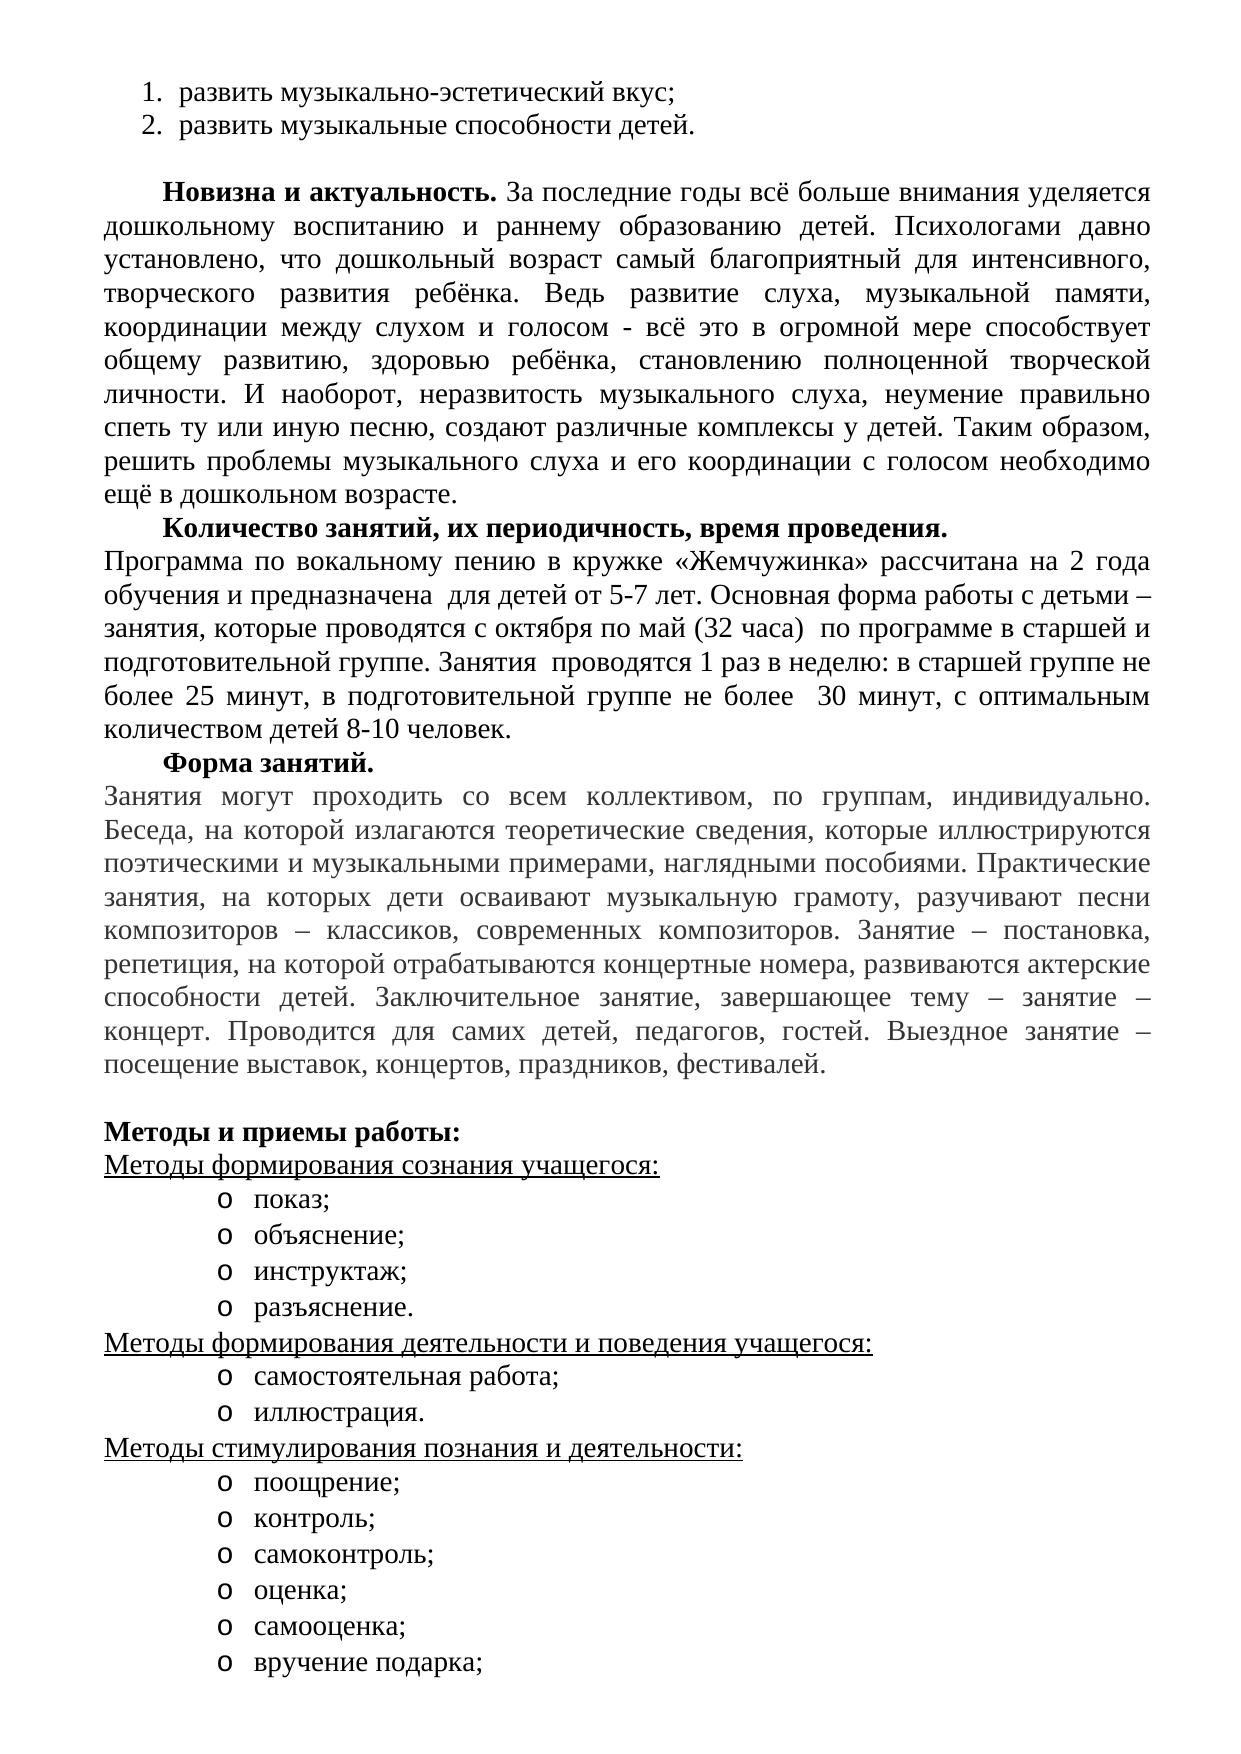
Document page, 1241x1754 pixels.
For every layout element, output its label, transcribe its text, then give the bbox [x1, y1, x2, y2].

list показ; [216, 1181, 1152, 1217]
text Методы и приемы работы: [103, 1080, 1152, 1147]
list иллюстрация. [216, 1394, 1152, 1431]
text Количество занятий, их периодичность, время проведения. [103, 510, 1152, 543]
text Методы формирования сознания учащегося: [103, 1147, 1152, 1181]
list поощрение; [216, 1464, 1152, 1500]
list разъяснение. [216, 1289, 1152, 1325]
list контроль; [216, 1500, 1152, 1536]
text Программа по вокальному пению в кружке «Жемчужинка» рассчитана на 2 года обучения и предназначена для детей от 5-7 лет. Основная форма работы с детьми – занятия, которые проводятся с октября по май (32 часа) по программе в старшей и подготовительной группе. Занятия проводятся 1 раз в неделю: в старшей группе не более 25 минут, в подготовительной группе не более 30 минут, с оптимальным количеством детей 8-10 человек. [103, 543, 1152, 745]
text Занятия могут проходить со всем коллективом, по группам, индивидуально. Беседа, на которой излагаются теоретические сведения, которые иллюстрируются поэтическими и музыкальными примерами, наглядными пособиями. Практические занятия, на которых дети осваивают музыкальную грамоту, разучивают песни композиторов – классиков, современных композиторов. Занятие – постановка, репетиция, на которой отрабатываются концертные номера, развиваются актерские способности детей. Заключительное занятие, завершающее тему – занятие – концерт. Проводится для самих детей, педагогов, гостей. Выездное занятие – посещение выставок, концертов, праздников, фестивалей. [103, 778, 1152, 1080]
list развить музыкально-эстетический вкус; [141, 74, 1152, 107]
list оценка; [216, 1572, 1152, 1608]
list самостоятельная работа; [216, 1358, 1152, 1394]
list инструктаж; [216, 1253, 1152, 1289]
list самооценка; [216, 1608, 1152, 1644]
text Новизна и актуальность. За последние годы всё больше внимания уделяется дошкольному воспитанию и раннему образованию детей. Психологами давно установлено, что дошкольный возраст самый благоприятный для интенсивного, творческого развития ребёнка. Ведь развитие слуха, музыкальной памяти, координации между слухом и голосом - всё это в огромной мере способствует общему развитию, здоровью ребёнка, становлению полноценной творческой личности. И наоборот, неразвитость музыкального слуха, неумение правильно спеть ту или иную песню, создают различные комплексы у детей. Таким образом, решить проблемы музыкального слуха и его координации с голосом необходимо ещё в дошкольном возрасте. [103, 174, 1152, 510]
list объяснение; [216, 1217, 1152, 1253]
text Методы стимулирования познания и деятельности: [103, 1431, 1152, 1464]
list самоконтроль; [216, 1536, 1152, 1572]
list вручение подарка; [216, 1644, 1152, 1680]
list развить музыкальные способности детей. [141, 107, 1152, 141]
text Методы формирования деятельности и поведения учащегося: [103, 1325, 1152, 1358]
text Форма занятий. [103, 745, 1152, 778]
